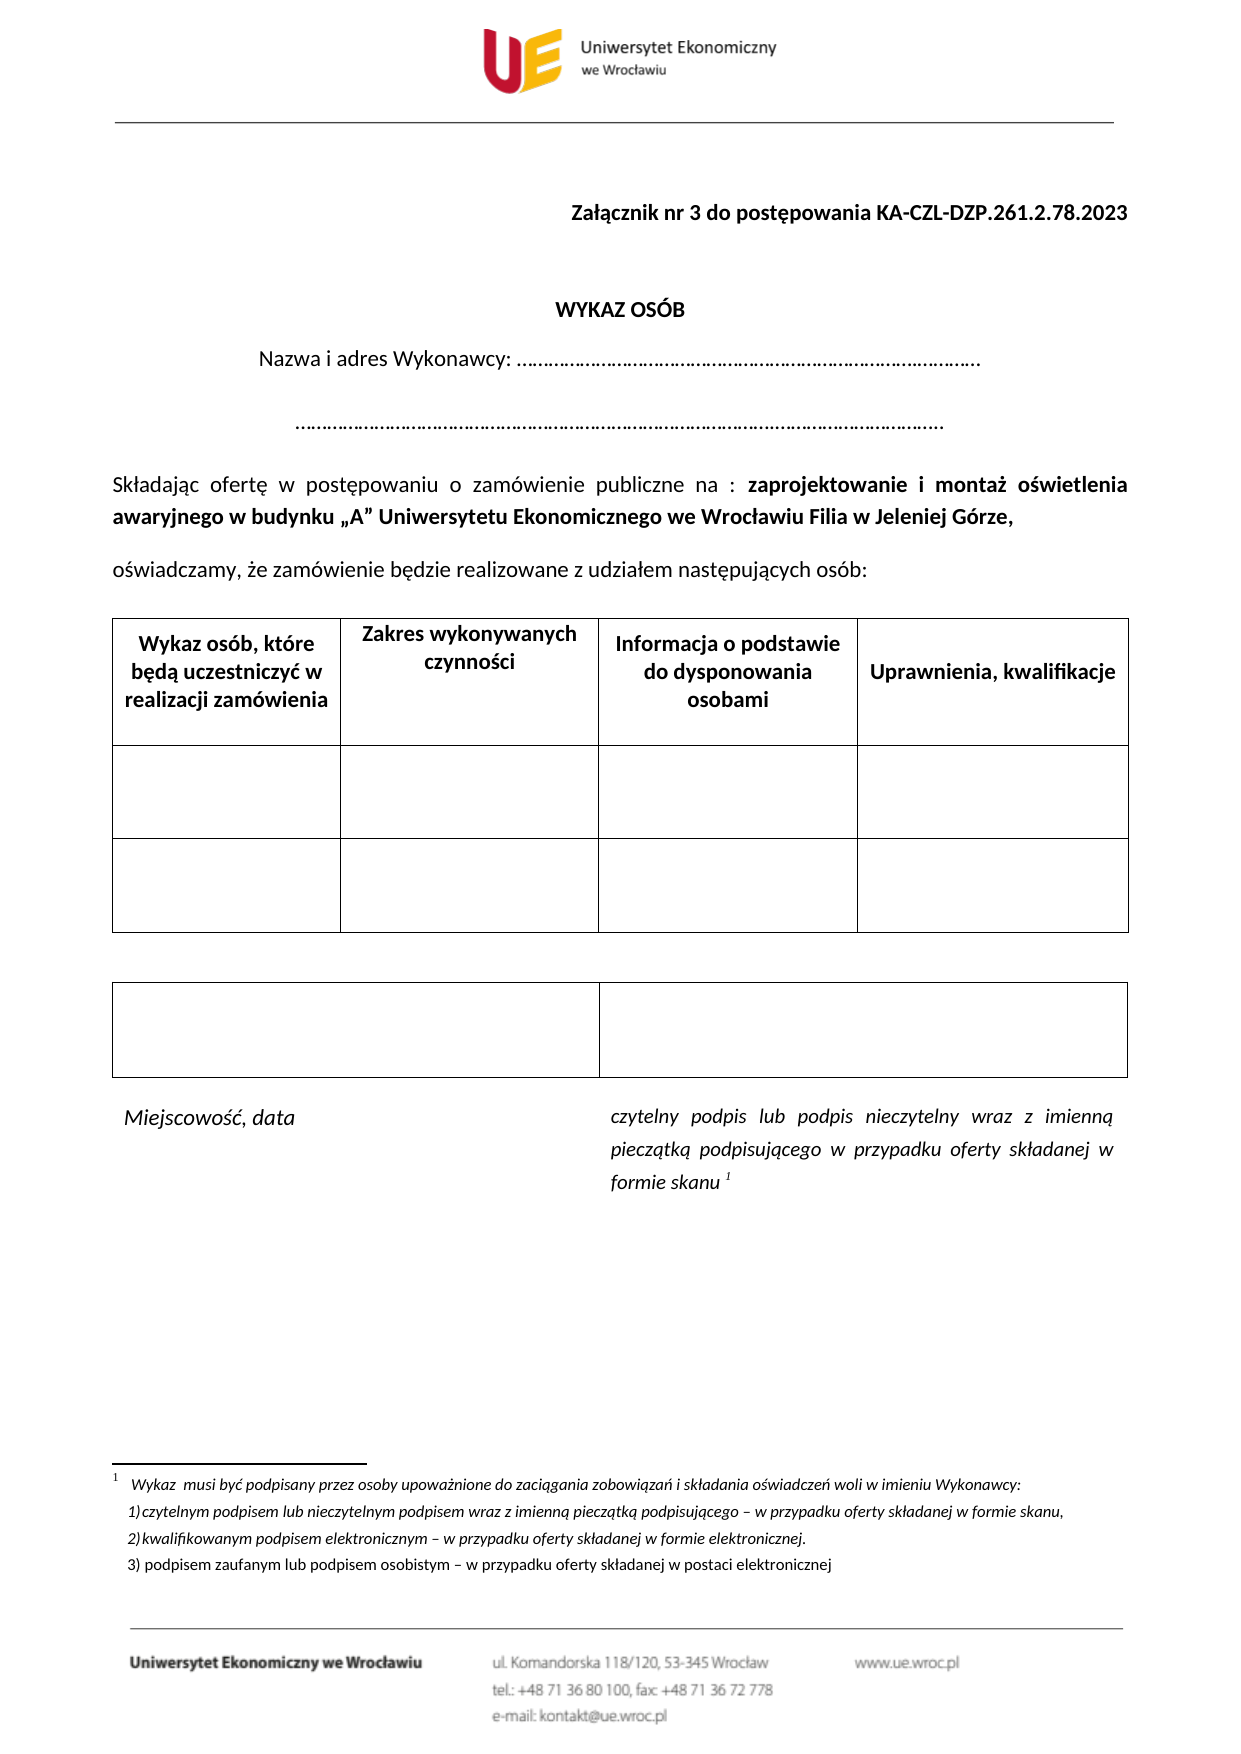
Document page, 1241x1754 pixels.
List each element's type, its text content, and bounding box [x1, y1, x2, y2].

table_cell [113, 839, 340, 932]
table_header Uprawnienia, kwalifikacje [858, 619, 1128, 744]
picture [114, 29, 1114, 124]
table_cell [341, 839, 598, 932]
table_header Wykaz osób, które będą uczestniczyć w realizacji zamówienia [113, 619, 340, 744]
text Nazwa i adres Wykonawcy: ………………………………………………………………….………… [112, 344, 1128, 372]
text WYKAZ OSÓB [112, 295, 1128, 323]
table_cell czytelny podpis lub podpis nieczytelny wraz z imienną pieczątką podpisującego w przypadku oferty składanej w formie skanu [599, 1078, 1127, 1202]
table_cell [858, 746, 1128, 838]
table_header [113, 983, 599, 1077]
table_cell [113, 746, 340, 838]
table_cell [341, 746, 598, 838]
table_cell [858, 839, 1128, 932]
table_header Informacja o podstawie do dysponowania osobami [599, 619, 857, 744]
text ……………………………………………………………………………….………………………….. [112, 407, 1128, 435]
text oświadczamy, że zamówienie będzie realizowane z udziałem następujących osób: [112, 555, 1128, 583]
table_cell [599, 839, 857, 932]
table_header Zakres wykonywanych czynności [341, 619, 598, 744]
table_cell Miejscowość, data [112, 1078, 599, 1202]
table_header [600, 983, 1127, 1077]
text Składając ofertę w postępowaniu o zamówienie publiczne na : zaprojektowanie i montaż oświetlenia awaryjnego w budynku „A” Uniwersytetu Ekonomicznego we Wrocławiu Filia w Jeleniej Górze, [112, 470, 1128, 530]
text Załącznik nr 3 do postępowania KA-CZL-DZP.261.2.78.2023 [112, 198, 1128, 226]
table_cell [599, 746, 857, 838]
